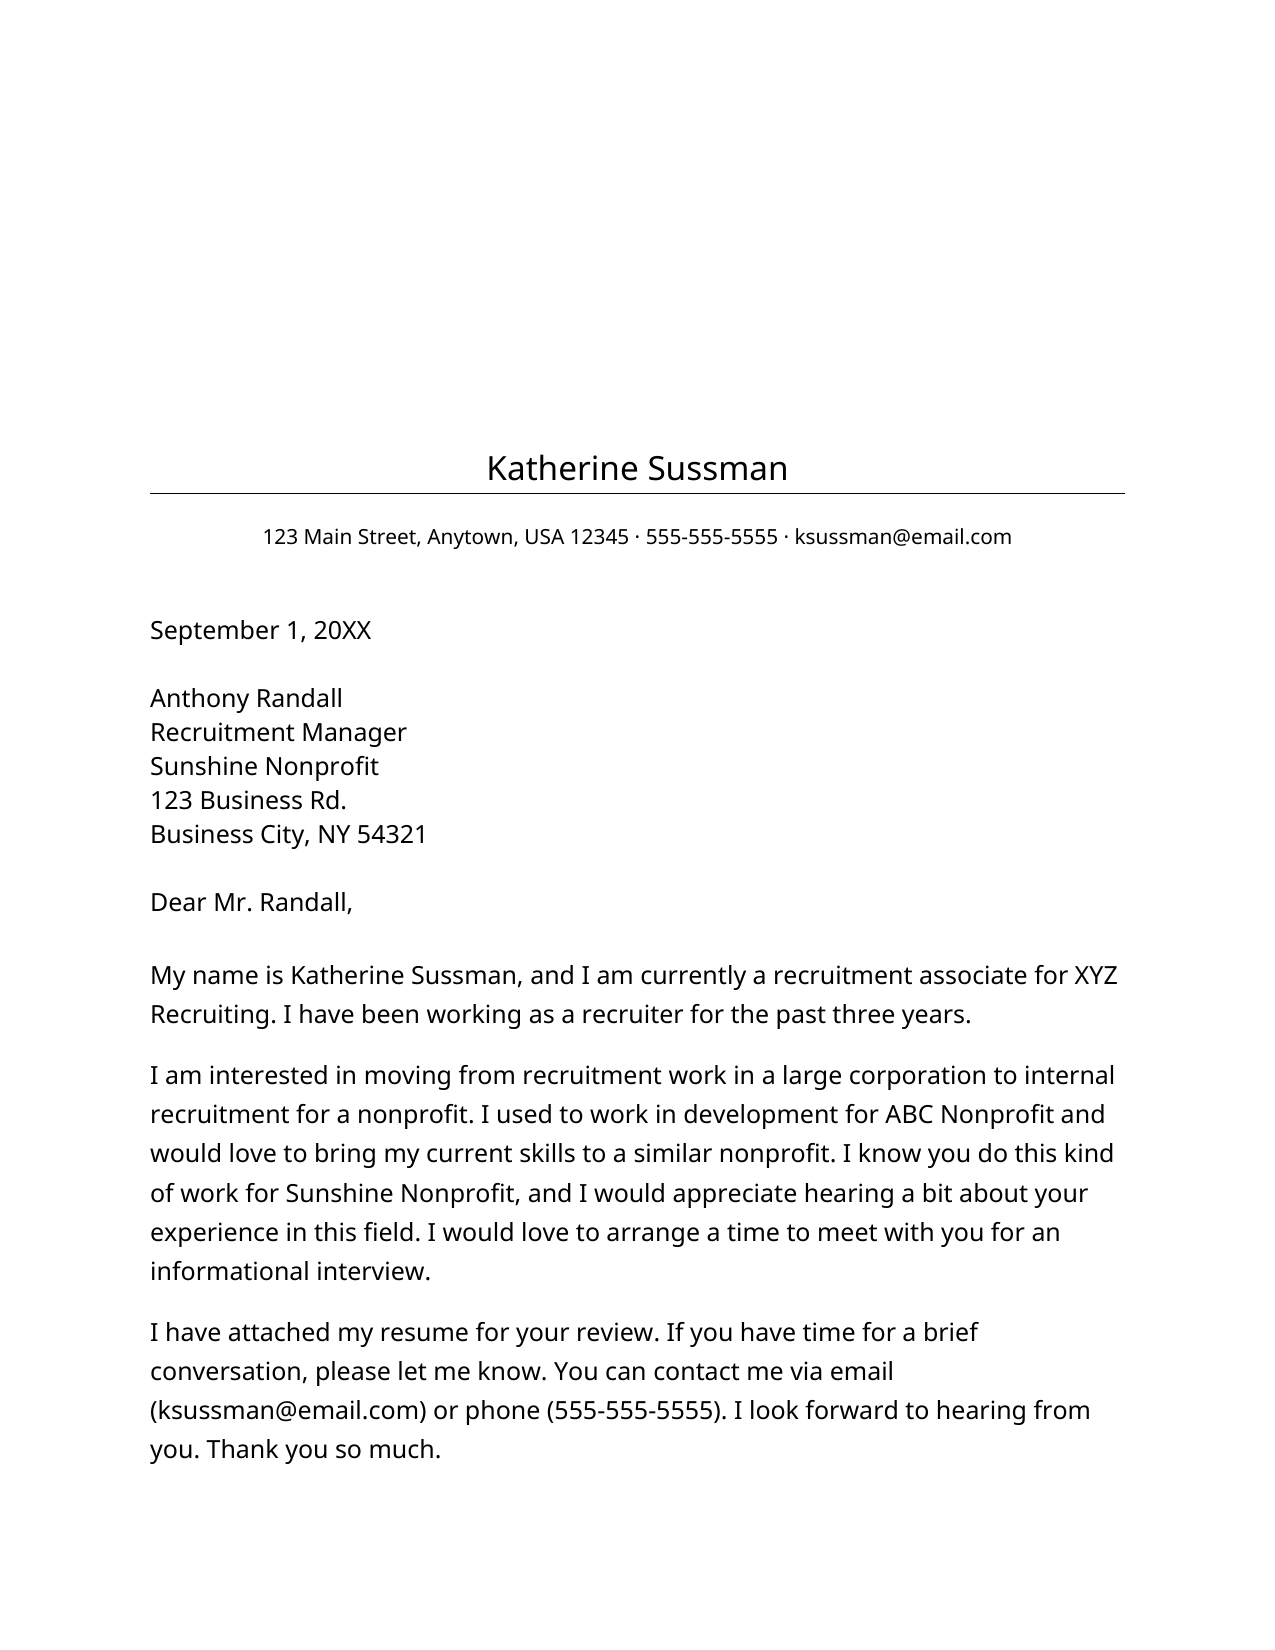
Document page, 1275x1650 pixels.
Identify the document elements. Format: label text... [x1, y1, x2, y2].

text Business City, NY 54321 [150, 817, 1125, 851]
text I have attached my resume for your review. If you have time for a brief conversation, please let me know. You can contact me via email (ksussman@email.com) or phone (555-555-5555). I look forward to hearing from you. Thank you so much. [150, 1309, 1125, 1466]
text Anthony Randall [150, 681, 1125, 714]
text 123 Main Street, Anytown, USA 12345 · 555-555-5555 · ksussman@email.com [150, 522, 1125, 551]
text September 1, 20XX [150, 612, 1125, 646]
text 123 Business Rd. [150, 783, 1125, 817]
text My name is Katherine Sussman, and I am currently a recruitment associate for XYZ Recruiting. I have been working as a recruiter for the past three years. [150, 953, 1125, 1031]
text Dear Mr. Randall, [150, 885, 1125, 919]
text I am interested in moving from recruitment work in a large corporation to internal recruitment for a nonprofit. I used to work in development for ABC Nonprofit and would love to bring my current skills to a similar nonprofit. I know you do this kind of work for Sunshine Nonprofit, and I would appreciate hearing a bit about your experience in this field. I would love to arrange a time to meet with you for an informational interview. [150, 1053, 1125, 1287]
text Sunshine Nonprofit [150, 749, 1125, 783]
text Katherine Sussman [150, 445, 1125, 493]
text Recruitment Manager [150, 714, 1125, 749]
